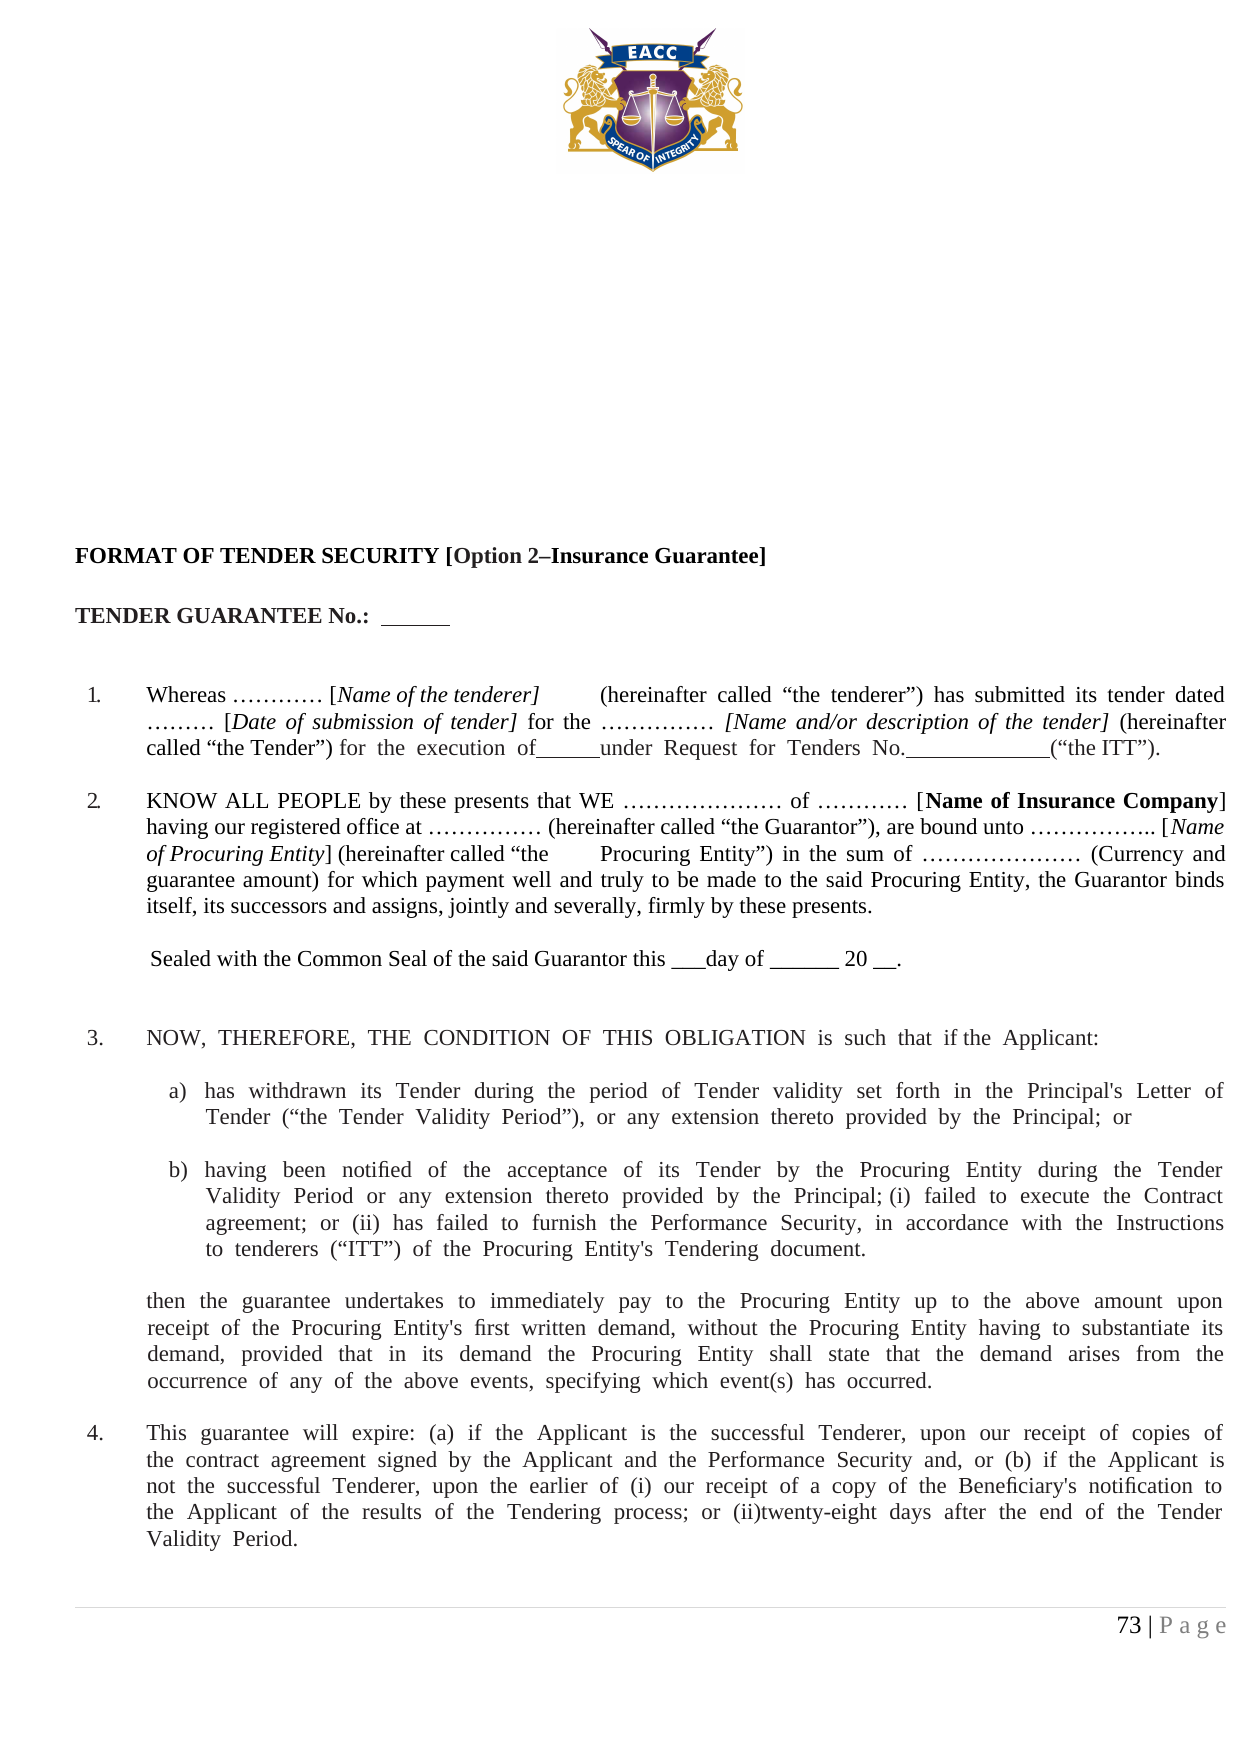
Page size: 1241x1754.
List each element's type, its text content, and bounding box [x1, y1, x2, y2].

text then the guarantee undertakes to immediately pay to the Procuring Entity up to the above amount upon receipt of the Procuring Entity's ﬁrst written demand, without the Procuring Entity having to substantiate its demand, provided that in its demand the Procuring Entity shall state that the demand arises from the occurrence of any of the above events, specifying which event(s) has occurred. [146, 1288, 1226, 1393]
list KNOW ALL PEOPLE by these presents that WE ………………… of ………… [Name of Insurance Company] having our registered office at …………… (hereinafter called “the Guarantor”), are bound unto …………….. [Name of Procuring Entity] (hereinafter called “the Procuring Entity”) in the sum of ………………… (Currency and guarantee amount) for which payment well and truly to be made to the said Procuring Entity, the Guarantor binds itself, its successors and assigns, jointly and severally, firmly by these presents. [87, 787, 1226, 919]
list Whereas ………… [Name of the tenderer] (hereinafter called “the tenderer”) has submitted its tender dated ……… [Date of submission of tender] for the …………… [Name and/or description of the tender] (hereinafter called “the Tender”) for the execution of under Request for Tenders No. (“the ITT”). [87, 681, 1226, 761]
list has withdrawn its Tender during the period of Tender validity set forth in the Principal's Letter of Tender (“the Tender Validity Period”), or any extension thereto provided by the Principal; or [169, 1077, 1226, 1129]
list NOW, THEREFORE, THE CONDITION OF THIS OBLIGATION is such that if the Applicant: [87, 1024, 1226, 1050]
picture [556, 28, 745, 174]
text TENDER GUARANTEE No.: [75, 602, 1226, 629]
text Sealed with the Common Seal of the said Guarantor this ___day of ______ 20 __. [75, 945, 1226, 971]
list This guarantee will expire: (a) if the Applicant is the successful Tenderer, upon our receipt of copies of the contract agreement signed by the Applicant and the Performance Security and, or (b) if the Applicant is not the successful Tenderer, upon the earlier of (i) our receipt of a copy of the Beneﬁciary's notiﬁcation to the Applicant of the results of the Tendering process; or (ii)twenty-eight days after the end of the Tender Validity Period. [87, 1419, 1226, 1551]
text FORMAT OF TENDER SECURITY [Option 2–Insurance Guarantee] [75, 542, 1226, 569]
list having been notiﬁed of the acceptance of its Tender by the Procuring Entity during the Tender Validity Period or any extension thereto provided by the Principal; (i) failed to execute the Contract agreement; or (ii) has failed to furnish the Performance Security, in accordance with the Instructions to tenderers (“ITT”) of the Procuring Entity's Tendering document. [169, 1156, 1226, 1261]
